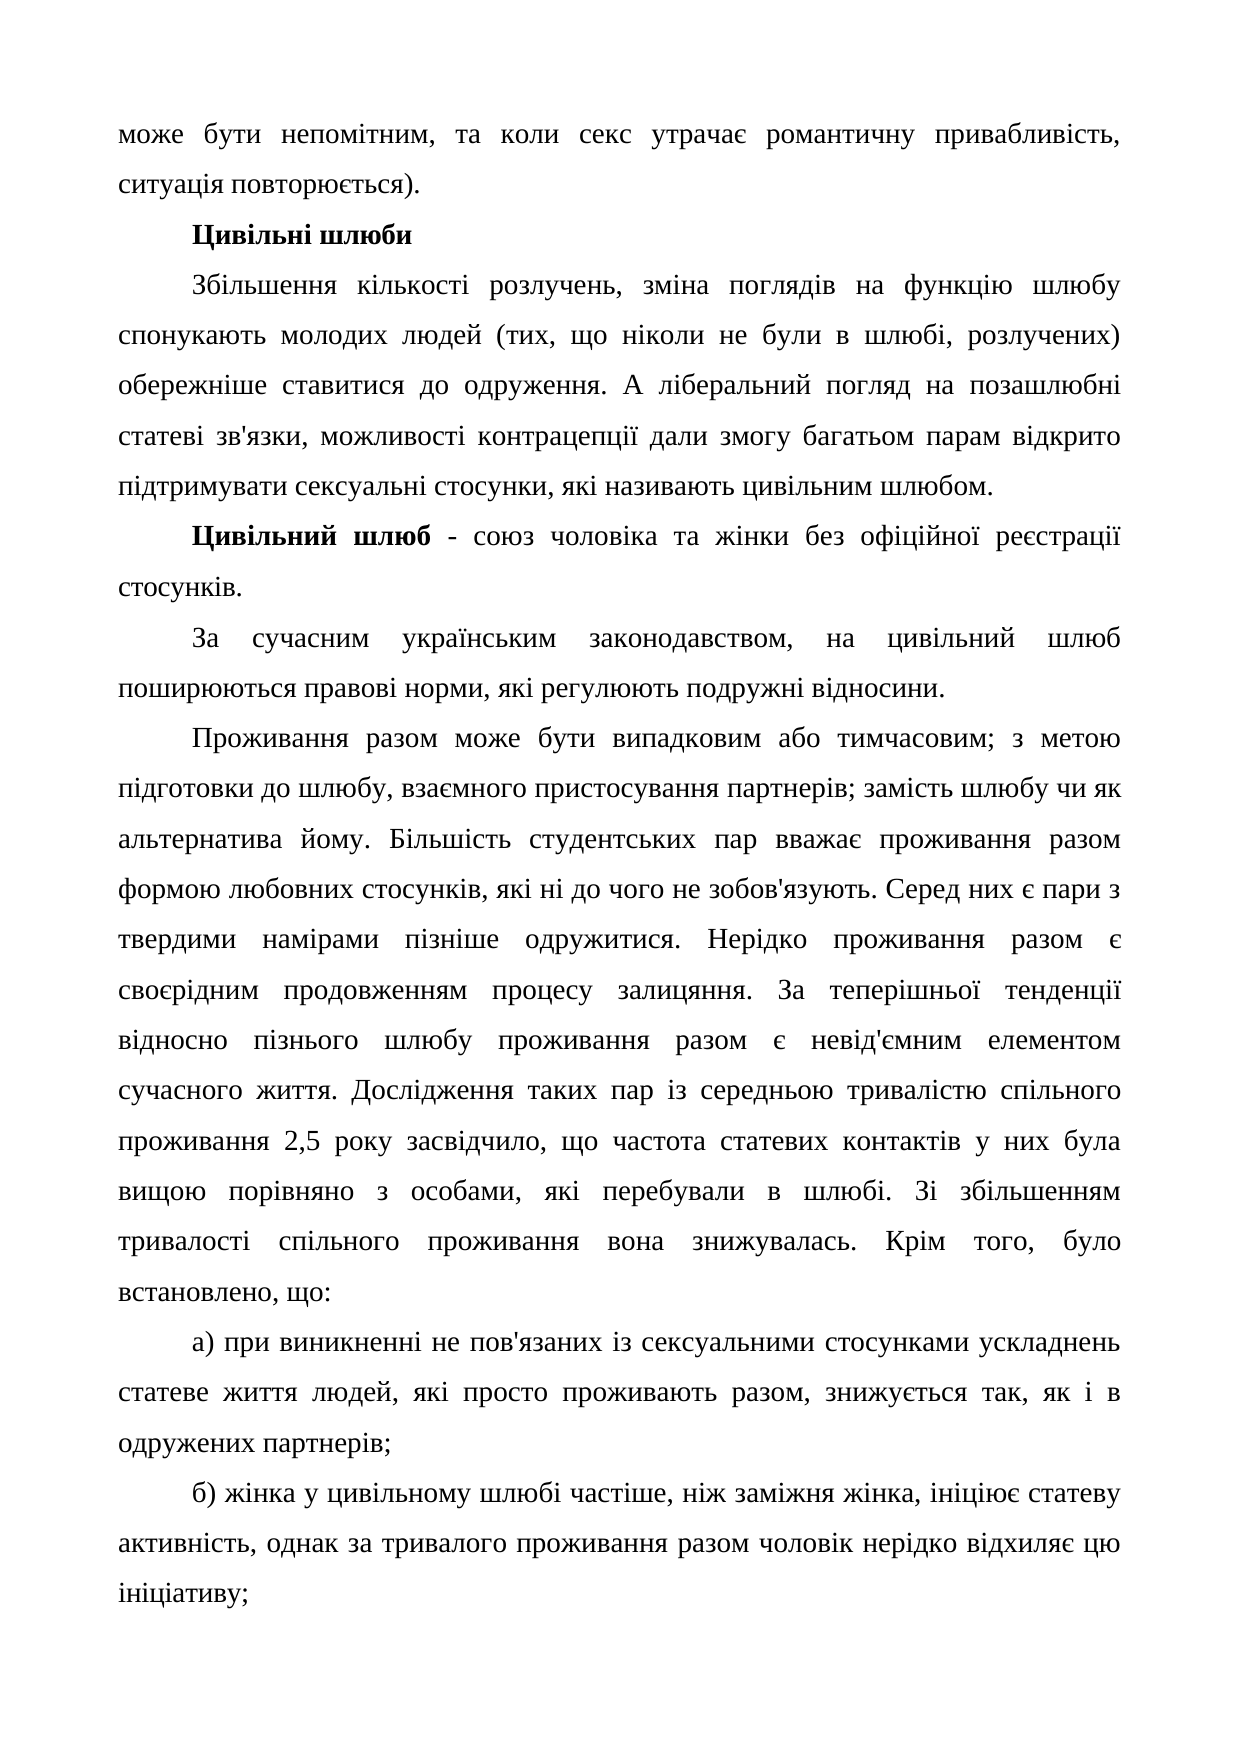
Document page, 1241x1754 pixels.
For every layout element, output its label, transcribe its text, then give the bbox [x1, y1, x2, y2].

text За сучасним українським законодавством, на цивільний шлюб поширюються правові норми, які регулюють подружні відносини. [118, 620, 1122, 703]
text Проживання разом може бути випадковим або тимчасовим; з метою підготовки до шлюбу, взаємного пристосування партнерів; замість шлюбу чи як альтернатива йому. Більшість студентських пар вважає проживання разом формою любовних стосунків, які ні до чого не зобов'язують. Серед них є пари з твердими намірами пізніше одружитися. Нерідко проживання разом є своєрідним продовженням процесу залицяння. За теперішньої тенденції відносно пізнього шлюбу проживання разом є невід'ємним елементом сучасного життя. Дослідження таких пар із середньою тривалістю спільного проживання 2,5 року засвідчило, що частота статевих контактів у них була вищою порівняно з особами, які перебували в шлюбі. Зі збільшенням тривалості спільного проживання вона знижувалась. Крім того, було встановлено, що: [118, 720, 1122, 1307]
subtitle Цивільні шлюби [192, 217, 1136, 251]
text а) при виникненні не пов'язаних із сексуальними стосунками ускладнень статеве життя людей, які просто проживають разом, знижується так, як і в одружених партнерів; [118, 1324, 1122, 1458]
text б) жінка у цивільному шлюбі частіше, ніж заміжня жінка, ініціює статеву активність, однак за тривалого проживання разом чоловік нерідко відхиляє цю ініціативу; [118, 1475, 1122, 1609]
text може бути непомітним, та коли секс утрачає романтичну привабливість, ситуація повторюється). [118, 116, 1122, 200]
text Цивільний шлюб - союз чоловіка та жінки без офіційної реєстрації стосунків. [118, 518, 1122, 603]
text Збільшення кількості розлучень, зміна поглядів на функцію шлюбу спонукають молодих людей (тих, що ніколи не були в шлюбі, розлучених) обережніше ставитися до одруження. А ліберальний погляд на позашлюбні статеві зв'язки, можливості контрацепції дали змогу багатьом парам відкрито підтримувати сексуальні стосунки, які називають цивільним шлюбом. [118, 267, 1122, 502]
